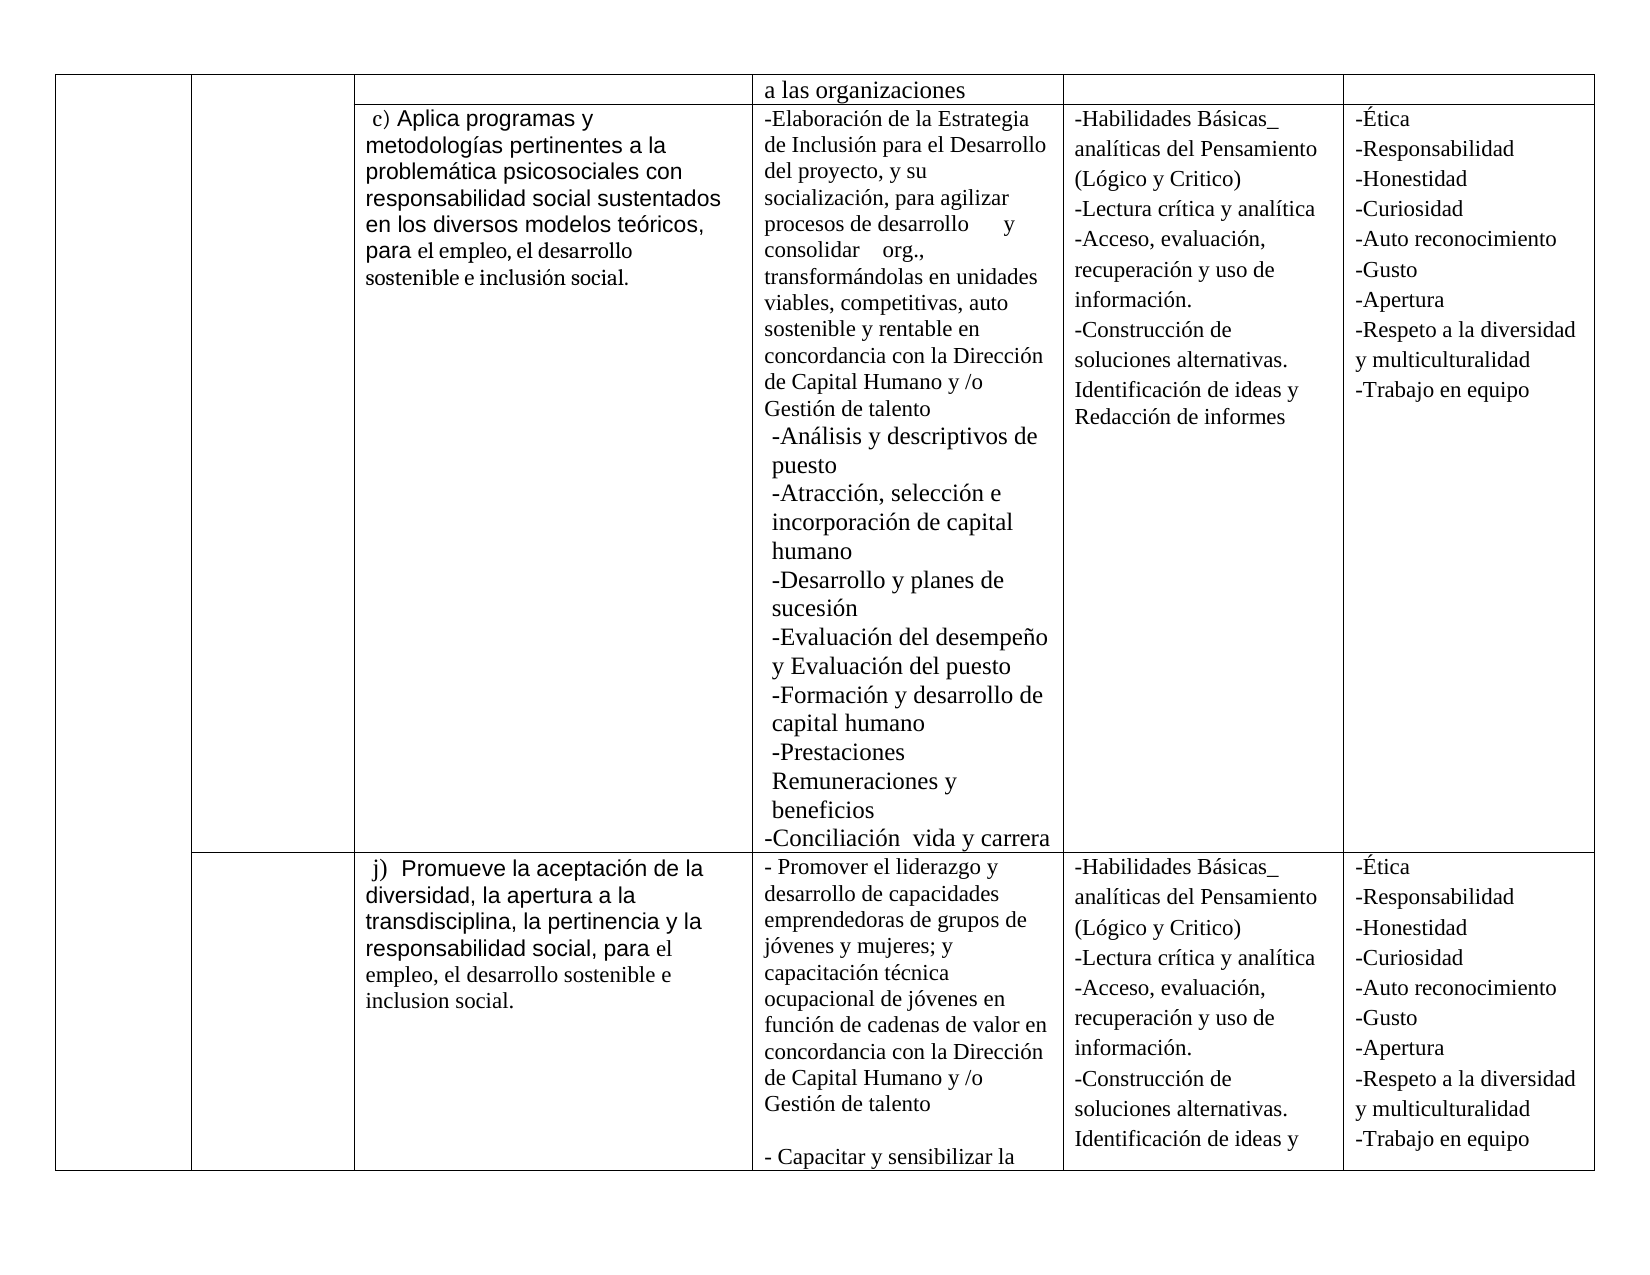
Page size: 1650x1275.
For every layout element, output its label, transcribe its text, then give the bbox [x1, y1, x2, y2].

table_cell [355, 75, 752, 104]
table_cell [1064, 75, 1343, 104]
table_cell [192, 853, 354, 1169]
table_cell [1344, 75, 1594, 104]
table_cell -Elaboración de la Estrategia de Inclusión para el Desarrollo del proyecto, y su socialización, para agilizar procesos de desarrollo y consolidar org., transformándolas en unidades viables, competitivas, auto sostenible y rentable en concordancia con la Dirección de Capital Humano y /o Gestión de talento -Análisis y descriptivos de puesto -Atracción, selección e incorporación de capital humano -Desarrollo y planes de sucesión -Evaluación del desempeño y Evaluación del puesto -Formación y desarrollo de capital humano -Prestaciones Remuneraciones y beneficios -Conciliación vida y carrera [753, 105, 1063, 852]
table_cell c) Aplica programas y metodologías pertinentes a la problemática psicosociales con responsabilidad social sustentados en los diversos modelos teóricos, para el empleo, el desarrollo sostenible e inclusión social. [355, 105, 752, 852]
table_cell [355, 853, 752, 1169]
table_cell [1064, 853, 1343, 1169]
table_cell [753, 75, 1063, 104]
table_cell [753, 853, 1063, 1169]
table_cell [1344, 853, 1594, 1169]
